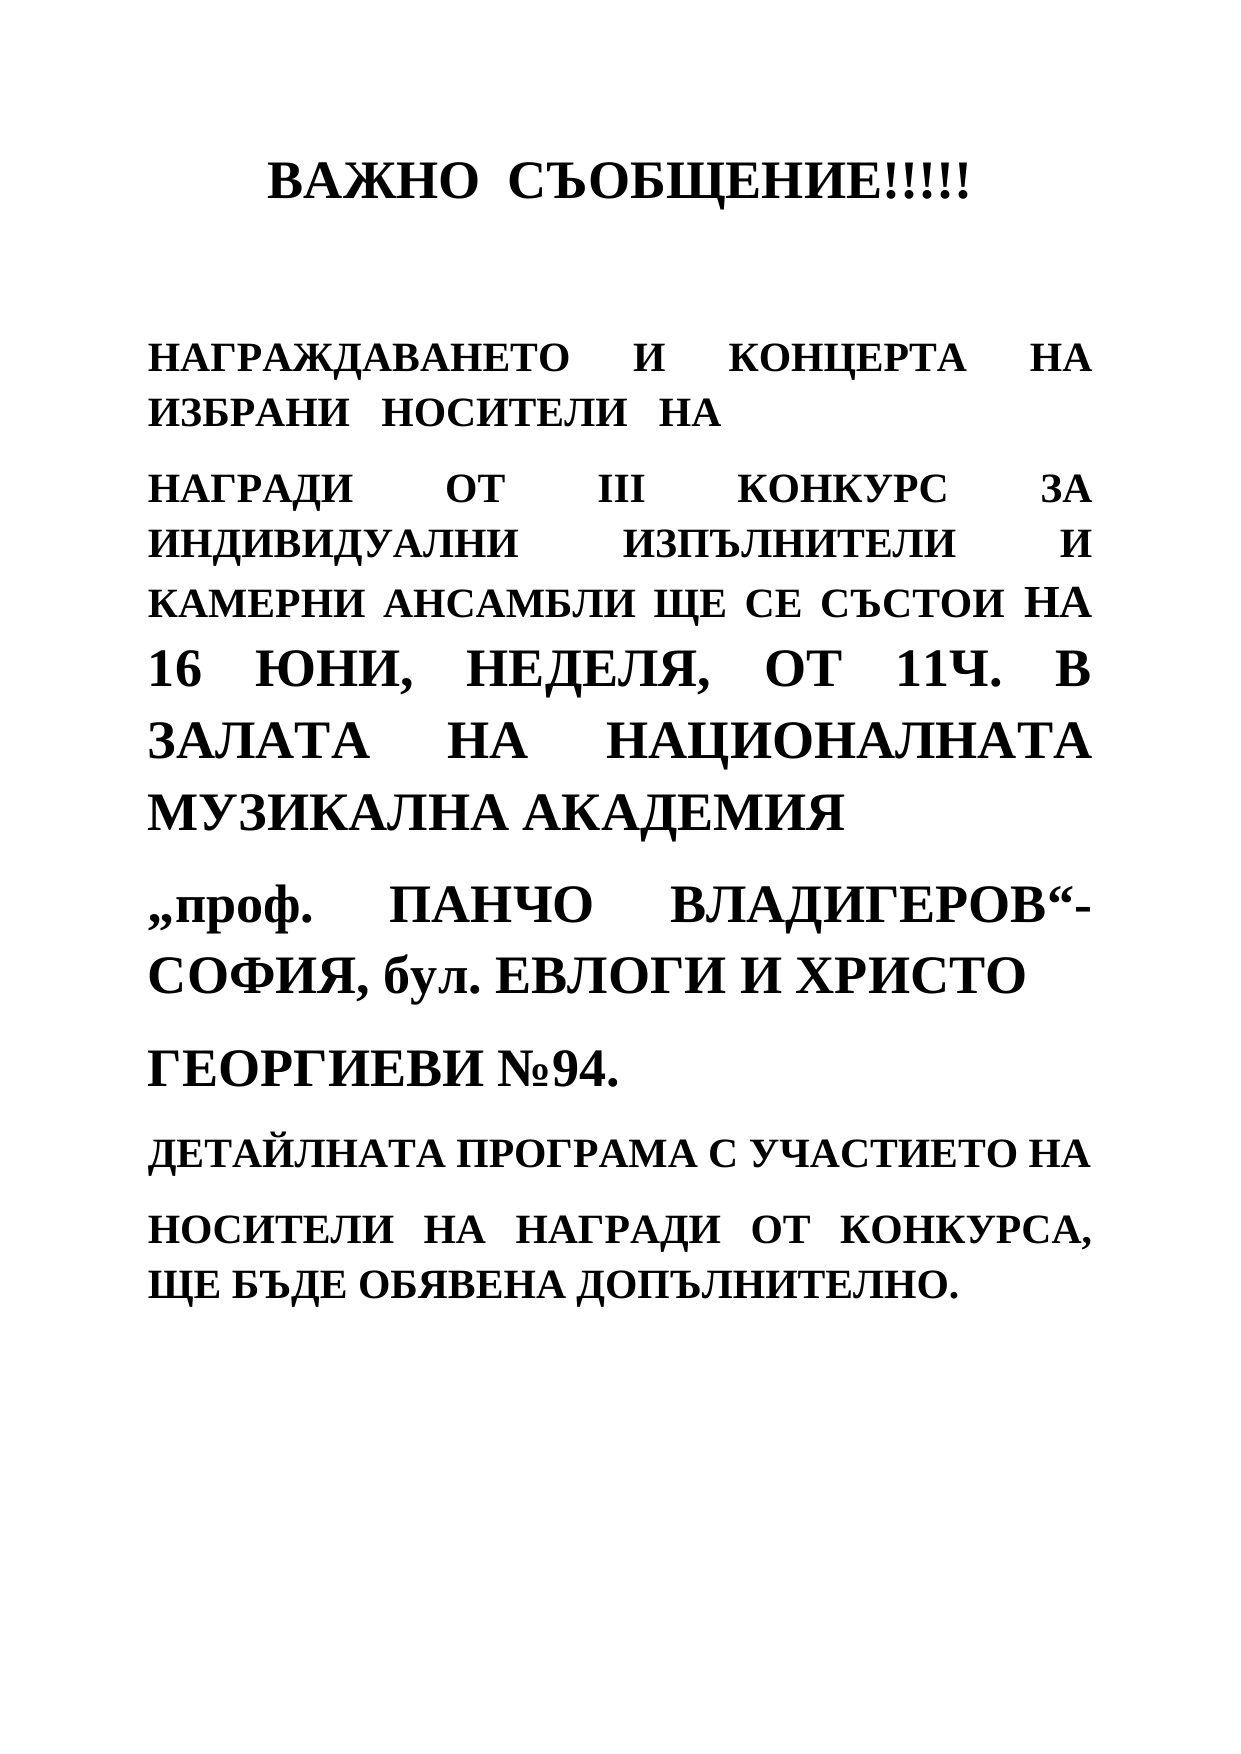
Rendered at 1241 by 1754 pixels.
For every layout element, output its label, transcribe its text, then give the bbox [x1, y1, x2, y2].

text „проф. ПАНЧО ВЛАДИГЕРОВ“- СОФИЯ, бул. ЕВЛОГИ И ХРИСТО [148, 872, 1093, 1006]
text НОСИТЕЛИ НА НАГРАДИ ОТ КОНКУРСА, ЩЕ БЪДЕ ОБЯВЕНА ДОПЪЛНИТЕЛНО. [148, 1204, 1093, 1307]
text НАГРАЖДАВАНЕТО И КОНЦЕРТА НА ИЗБРАНИ НОСИТЕЛИ НА [148, 332, 1093, 435]
text ДЕТАЙЛНАТА ПРОГРАМА С УЧАСТИЕТО НА [148, 1128, 1093, 1176]
text ГЕОРГИЕВИ №94. [148, 1036, 1093, 1098]
text ВАЖНО СЪОБЩЕНИЕ!!!!! [148, 148, 1093, 210]
text НАГРАДИ ОТ III КОНКУРС ЗА ИНДИВИДУАЛНИ ИЗПЪЛНИТЕЛИ И КАМЕРНИ АНСАМБЛИ ЩЕ СЕ СЪСТОИ НА 16 ЮНИ, НЕДЕЛЯ, ОТ 11Ч. В ЗАЛАТА НА НАЦИОНАЛНАТА МУЗИКАЛНА АКАДЕМИЯ [148, 463, 1093, 842]
